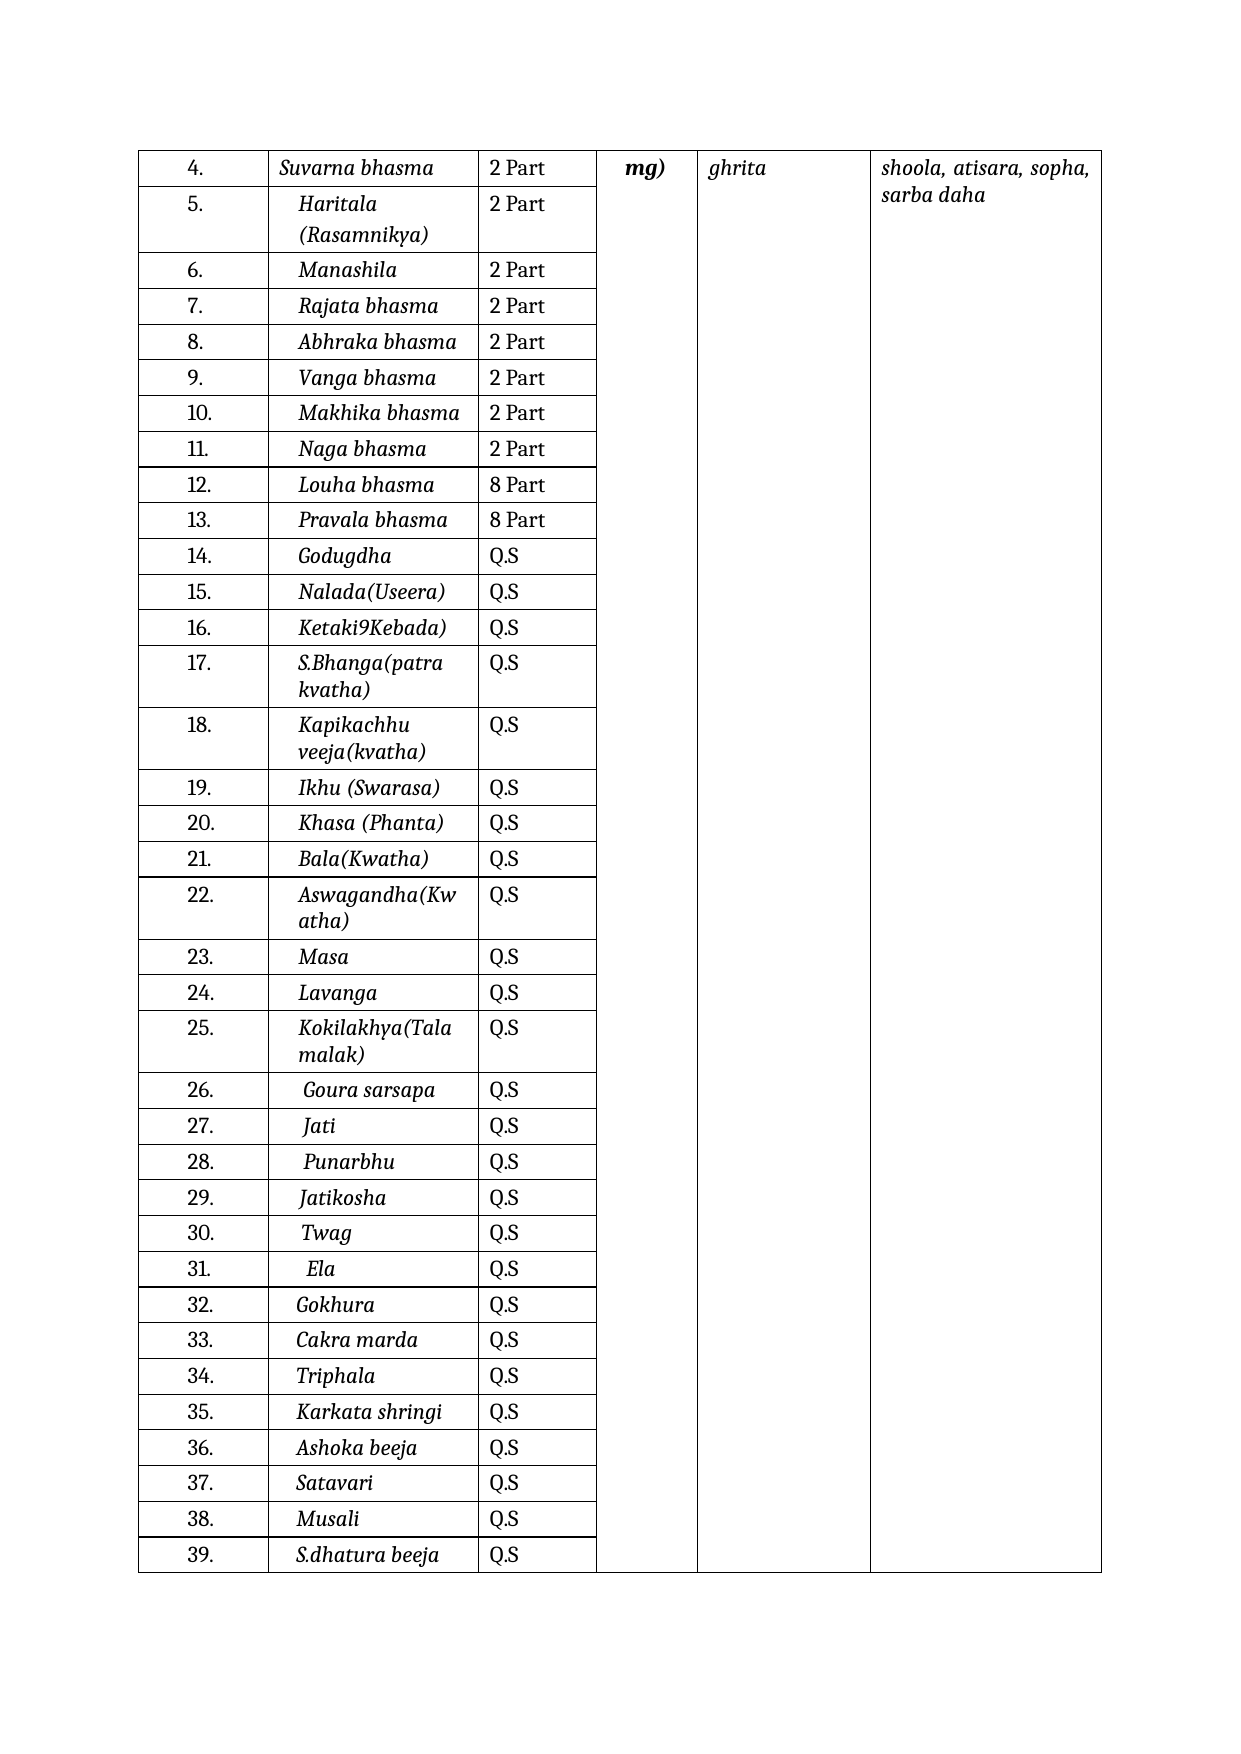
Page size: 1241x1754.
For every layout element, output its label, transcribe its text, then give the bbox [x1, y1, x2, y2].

table_cell Haritala (Rasamnikya) [269, 187, 478, 252]
table_cell Q.S [479, 806, 596, 841]
table_cell Godugdha [269, 539, 478, 573]
table_cell Q.S [479, 1109, 596, 1143]
table_cell 2 Part [479, 289, 596, 323]
table_cell Q.S [479, 878, 596, 938]
table_cell [139, 1011, 268, 1072]
table_cell Ela [269, 1252, 478, 1286]
table_cell [139, 975, 268, 1010]
table_cell 2 Part [479, 432, 596, 466]
table_cell [139, 253, 268, 288]
table_cell Q.S [479, 940, 596, 974]
table_cell Q.S [479, 1288, 596, 1322]
table_cell [139, 1359, 268, 1393]
table_cell Q.S [479, 610, 596, 645]
table_cell Q.S [479, 1395, 596, 1429]
table_cell Q.S [479, 646, 596, 707]
table_cell 2 Part [479, 253, 596, 288]
table_cell Manashila [269, 253, 478, 288]
table_cell [139, 646, 268, 707]
table_cell [139, 432, 268, 466]
table_cell Kokilakhya(Talamalak) [269, 1011, 478, 1072]
table_cell 2 Part [479, 187, 596, 252]
table_cell Q.S [479, 1216, 596, 1251]
table_cell [139, 396, 268, 431]
table_cell Naga bhasma [269, 432, 478, 466]
table_cell Suvarna bhasma [269, 151, 478, 186]
table_cell 2 Part [479, 151, 596, 186]
table_cell [139, 1109, 268, 1143]
table_cell Q.S [479, 1538, 596, 1572]
table_cell [139, 151, 268, 186]
table_cell Q.S [479, 575, 596, 609]
table_cell Triphala [269, 1359, 478, 1393]
table_cell Q.S [479, 770, 596, 805]
table_cell Khasa (Phanta) [269, 806, 478, 841]
table_cell Abhraka bhasma [269, 325, 478, 359]
table_cell [139, 770, 268, 805]
table_cell Musali [269, 1502, 478, 1536]
table_cell S.Bhanga(patra kvatha) [269, 646, 478, 707]
table_cell Q.S [479, 539, 596, 573]
table_cell Q.S [479, 1180, 596, 1215]
table_cell Q.S [479, 1359, 596, 1393]
table_cell [139, 575, 268, 609]
table_cell [139, 806, 268, 841]
table_cell S.dhatura beeja [269, 1538, 478, 1572]
table_cell Q.S [479, 1502, 596, 1536]
table_cell Punarbhu [269, 1145, 478, 1179]
table_cell 8 Part [479, 468, 596, 502]
table_cell Q.S [479, 1323, 596, 1358]
table_cell Nalada(Useera) [269, 575, 478, 609]
table_cell [139, 1395, 268, 1429]
table_cell Karkata shringi [269, 1395, 478, 1429]
table_cell [139, 842, 268, 876]
table_cell [139, 1502, 268, 1536]
table_cell Gokhura [269, 1288, 478, 1322]
table_cell Jatikosha [269, 1180, 478, 1215]
table_cell Ashoka beeja [269, 1430, 478, 1465]
table_cell Lavanga [269, 975, 478, 1010]
table_cell Q.S [479, 975, 596, 1010]
table_cell [139, 1323, 268, 1358]
table_cell 2 Part [479, 325, 596, 359]
table_cell [139, 1180, 268, 1215]
table_cell [139, 325, 268, 359]
table_cell 8 Part [479, 503, 596, 538]
table_cell [139, 610, 268, 645]
table_cell [139, 289, 268, 323]
table_cell [139, 878, 268, 938]
table_cell Vanga bhasma [269, 360, 478, 395]
table_cell Masa [269, 940, 478, 974]
table_cell Bala(Kwatha) [269, 842, 478, 876]
table_cell Satavari [269, 1466, 478, 1501]
table_cell [139, 503, 268, 538]
table_cell Q.S [479, 708, 596, 769]
table_cell [139, 1538, 268, 1572]
table_cell [139, 1216, 268, 1251]
table_cell Aswagandha(Kwatha) [269, 878, 478, 938]
table_cell Q.S [479, 1430, 596, 1465]
table_cell Louha bhasma [269, 468, 478, 502]
table_cell Jati [269, 1109, 478, 1143]
table_cell Kapikachhu veeja(kvatha) [269, 708, 478, 769]
table_cell Q.S [479, 1073, 596, 1108]
table_cell [139, 1288, 268, 1322]
table_cell Ketaki9Kebada) [269, 610, 478, 645]
table_cell Makhika bhasma [269, 396, 478, 431]
table_cell Q.S [479, 1011, 596, 1072]
table_cell Q.S [479, 1145, 596, 1179]
table_cell [139, 1466, 268, 1501]
table_cell [139, 1145, 268, 1179]
table_cell Rajata bhasma [269, 289, 478, 323]
table_cell Goura sarsapa [269, 1073, 478, 1108]
table_cell [139, 1073, 268, 1108]
table_cell Pravala bhasma [269, 503, 478, 538]
table_cell [139, 940, 268, 974]
table_cell Q.S [479, 842, 596, 876]
table_cell 2 Part [479, 396, 596, 431]
table_cell [139, 1430, 268, 1465]
table_cell Q.S [479, 1466, 596, 1501]
table_cell [139, 360, 268, 395]
table_cell [139, 468, 268, 502]
table_cell Q.S [479, 1252, 596, 1286]
table_cell Cakra marda [269, 1323, 478, 1358]
table_cell Twag [269, 1216, 478, 1251]
table_cell [139, 708, 268, 769]
table_cell [139, 187, 268, 252]
table_cell [139, 1252, 268, 1286]
table_cell 2 Part [479, 360, 596, 395]
table_cell Ikhu (Swarasa) [269, 770, 478, 805]
table_cell [139, 539, 268, 573]
